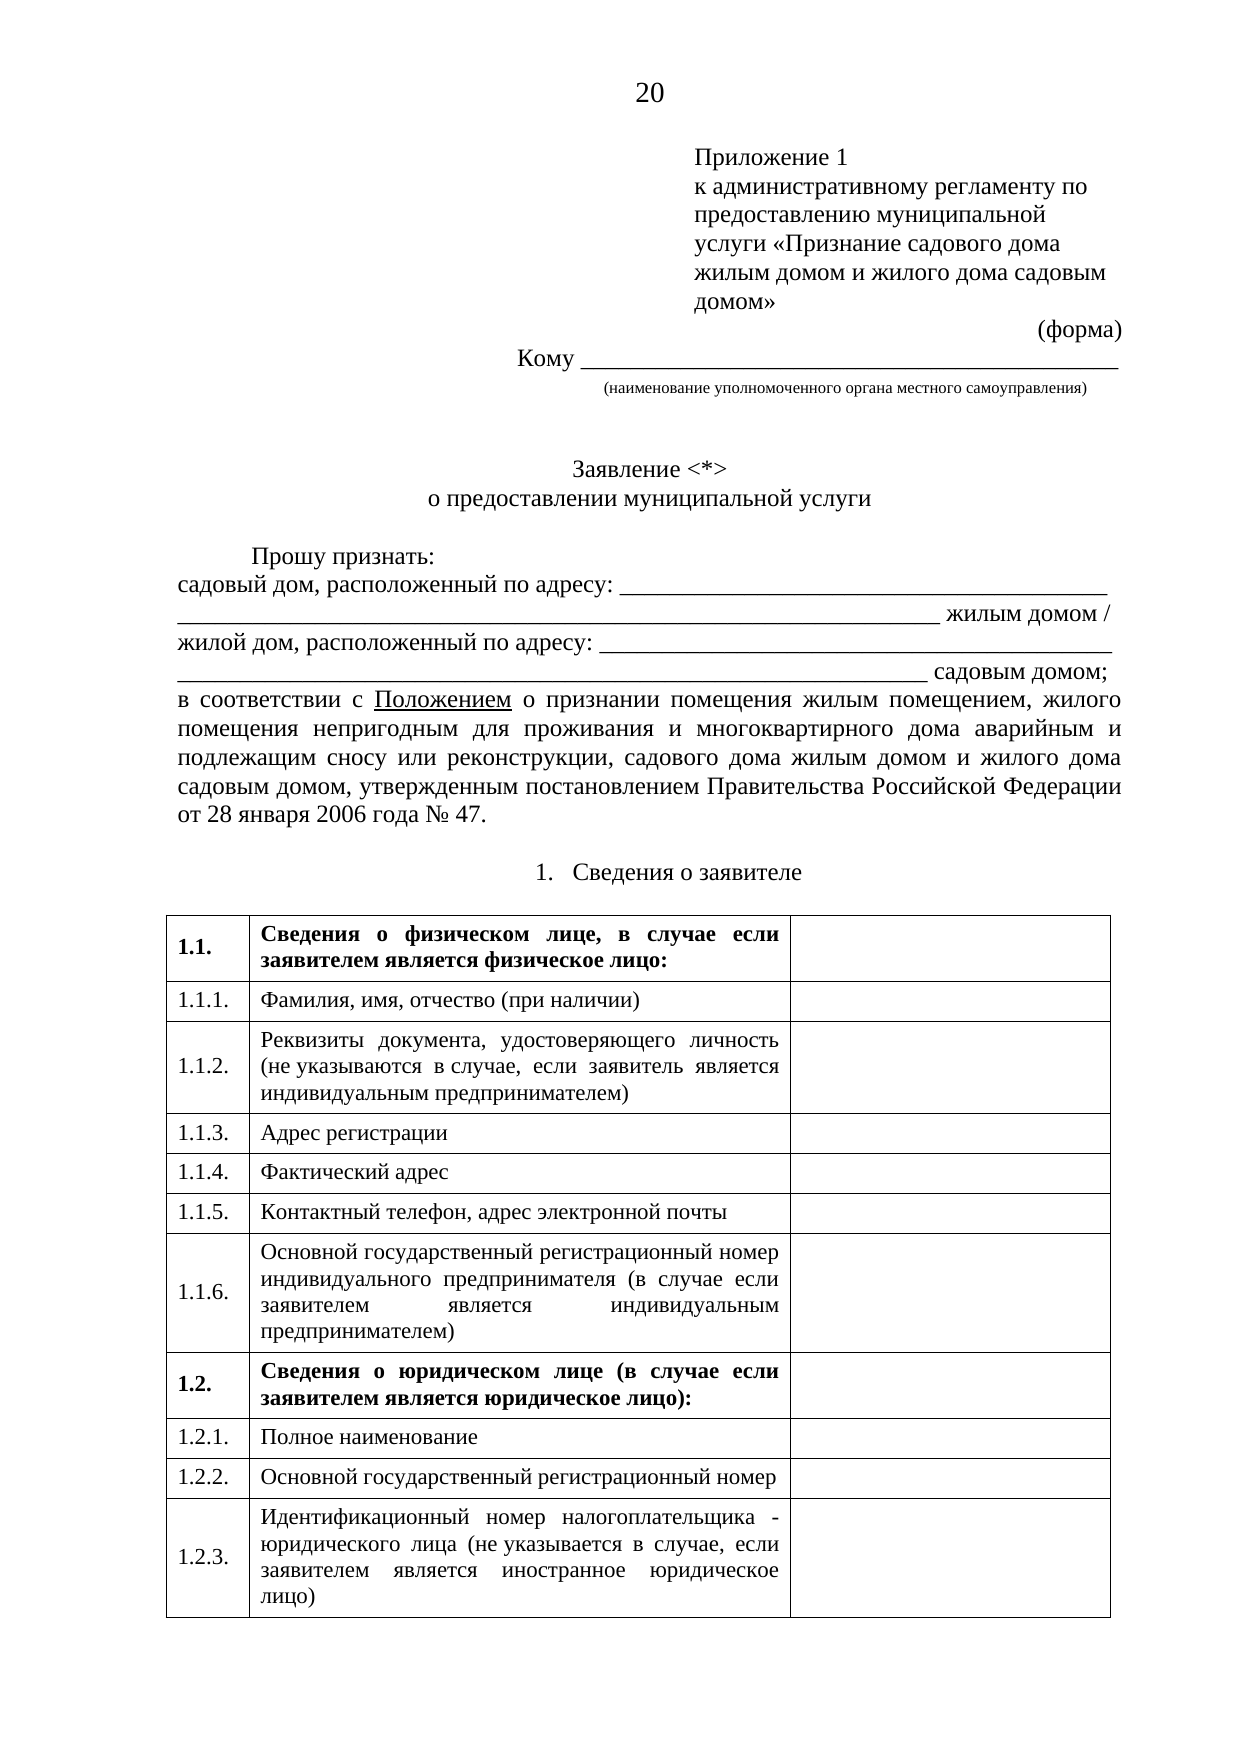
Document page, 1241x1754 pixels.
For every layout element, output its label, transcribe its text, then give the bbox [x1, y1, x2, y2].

text садовый дом, расположенный по адресу: _______________________________________ [177, 569, 1122, 598]
table_header 1.1. [167, 916, 249, 981]
table_cell Сведения о юридическом лице (в случае если заявителем является юридическое лицо): [250, 1353, 790, 1418]
table_cell [791, 1419, 1110, 1458]
table_cell [791, 1499, 1110, 1617]
table_cell Адрес регистрации [250, 1114, 790, 1153]
table_cell Фамилия, имя, отчество (при наличии) [250, 982, 790, 1021]
table_cell Полное наименование [250, 1419, 790, 1458]
text жилой дом, расположенный по адресу: _________________________________________ [177, 627, 1122, 656]
table_cell 1.2.3. [167, 1499, 249, 1617]
text (наименование уполномоченного органа местного самоуправления) [177, 372, 1122, 397]
text в соответствии с Положением о признании помещения жилым помещением, жилого помещения непригодным для проживания и многоквартирного дома аварийным и подлежащим сносу или реконструкции, садового дома жилым домом и жилого дома садовым домом, утвержденным постановлением Правительства Российской Федерации от 28 января 2006 года № 47. [177, 684, 1122, 828]
text Приложение 1 [694, 142, 1122, 171]
table_cell 1.1.6. [167, 1234, 249, 1352]
table_cell [791, 1234, 1110, 1352]
table_cell [791, 982, 1110, 1021]
table_cell [791, 1154, 1110, 1193]
table_cell 1.2.2. [167, 1459, 249, 1498]
text Прошу признать: [177, 541, 1122, 569]
table_cell [791, 1114, 1110, 1153]
table_header [791, 916, 1110, 981]
table_cell [791, 1022, 1110, 1113]
table_cell 1.1.2. [167, 1022, 249, 1113]
text (форма) [177, 314, 1122, 343]
table_header Сведения о физическом лице, в случае если заявителем является физическое лицо: [250, 916, 790, 981]
table_cell Контактный телефон, адрес электронной почты [250, 1194, 790, 1233]
table_cell 1.1.4. [167, 1154, 249, 1193]
table_cell 1.2.1. [167, 1419, 249, 1458]
text к административному регламенту по предоставлению муниципальной услуги «Признание садового дома жилым домом и жилого дома садовым домом» [694, 171, 1122, 314]
text Кому ___________________________________________ [517, 343, 1122, 372]
table_cell 1.2. [167, 1353, 249, 1418]
table_cell Основной государственный регистрационный номер индивидуального предпринимателя (в случае если заявителем является индивидуальным предпринимателем) [250, 1234, 790, 1352]
table_cell Фактический адрес [250, 1154, 790, 1193]
table_cell [791, 1194, 1110, 1233]
text _____________________________________________________________ жилым домом / [177, 598, 1122, 627]
text ____________________________________________________________ садовым домом; [177, 656, 1122, 684]
text Заявление <*> [177, 454, 1122, 483]
table_cell 1.1.3. [167, 1114, 249, 1153]
table_cell Основной государственный регистрационный номер [250, 1459, 790, 1498]
table_cell Идентификационный номер налогоплательщика - юридического лица (не указывается в случае, если заявителем является иностранное юридическое лицо) [250, 1499, 790, 1617]
table_cell [791, 1459, 1110, 1498]
table_cell [791, 1353, 1110, 1418]
table_cell 1.1.5. [167, 1194, 249, 1233]
table_cell 1.1.1. [167, 982, 249, 1021]
list Сведения о заявителе [215, 857, 1122, 886]
text о предоставлении муниципальной услуги [177, 483, 1122, 512]
table_cell Реквизиты документа, удостоверяющего личность (не указываются в случае, если заявитель является индивидуальным предпринимателем) [250, 1022, 790, 1113]
